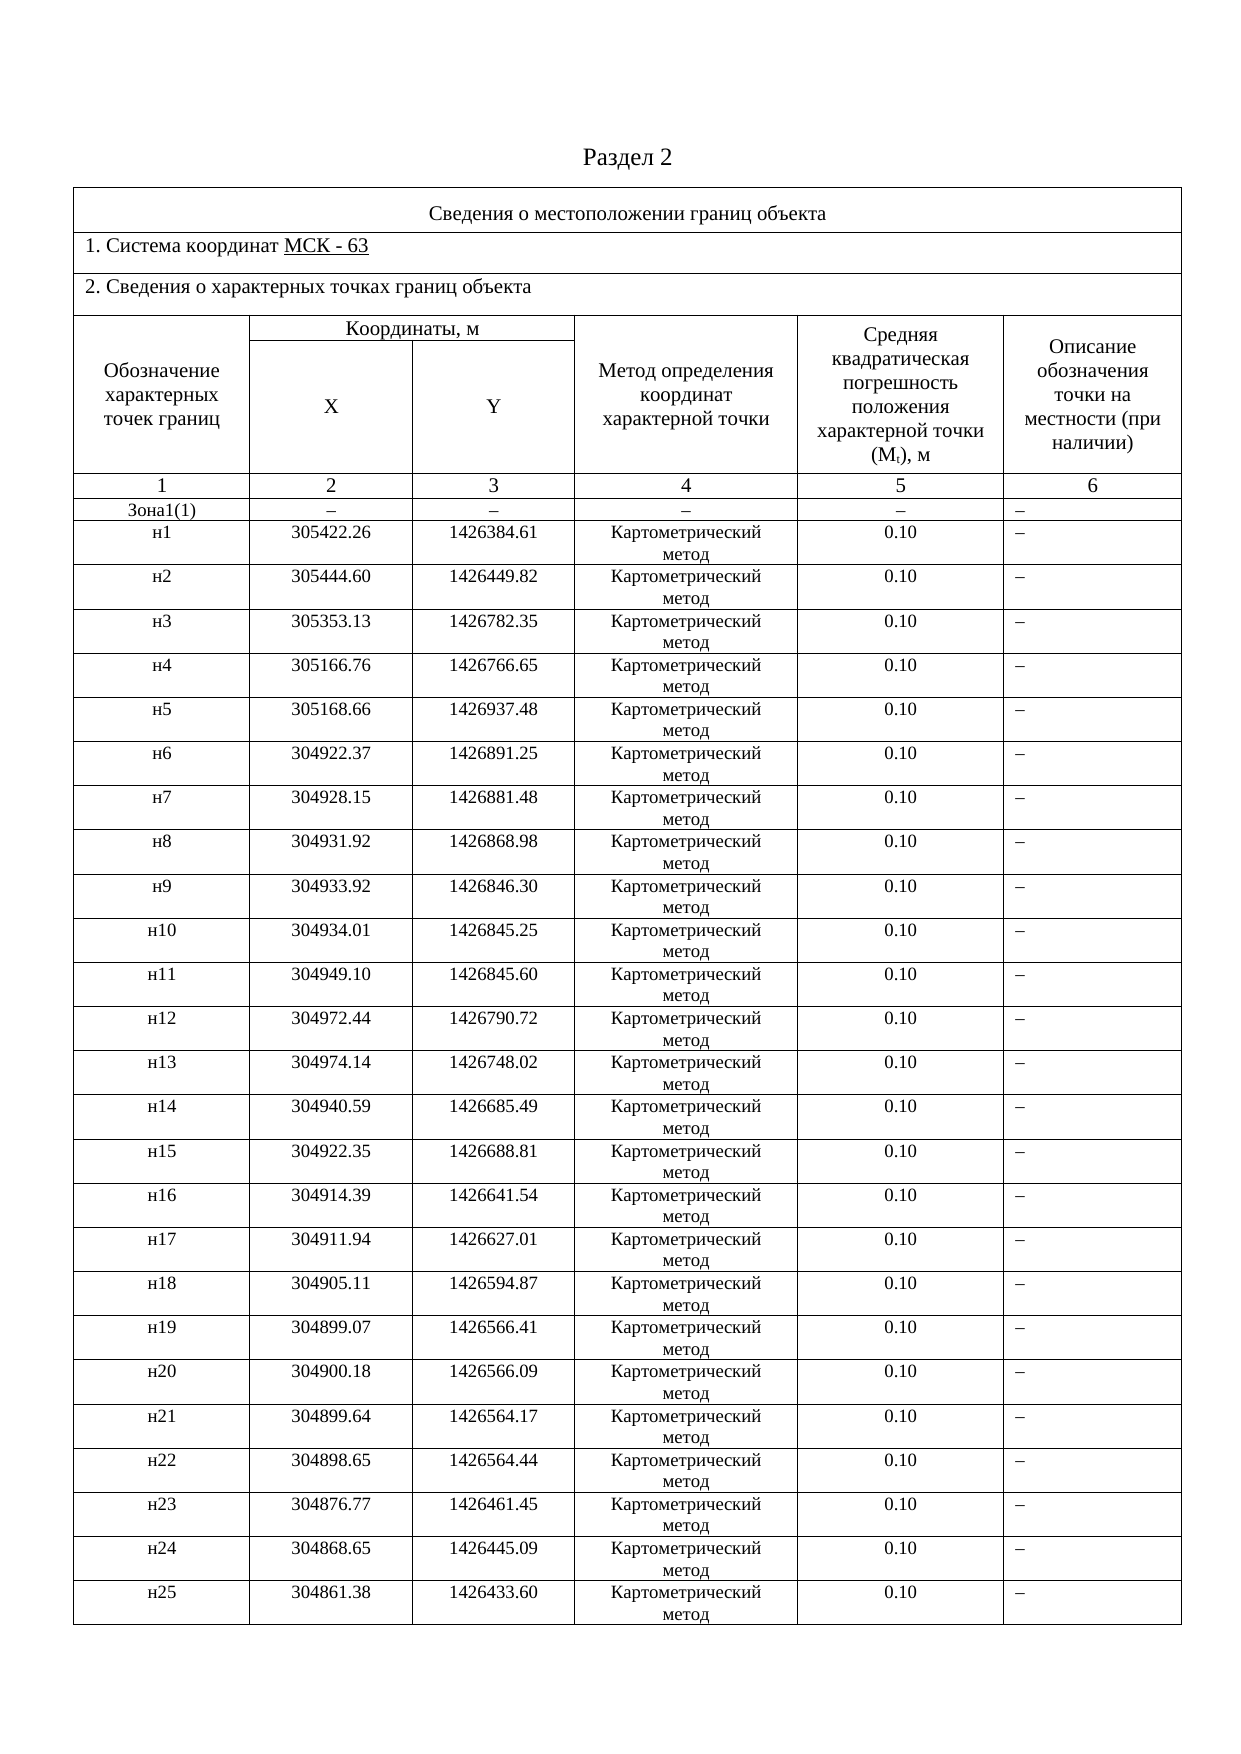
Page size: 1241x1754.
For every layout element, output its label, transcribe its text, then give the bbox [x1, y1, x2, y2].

table_cell 5 [798, 474, 1003, 497]
table_cell Картометрический метод [575, 1228, 797, 1271]
table_cell Картометрический метод [575, 698, 797, 741]
table_cell н2 [74, 565, 249, 608]
table_cell – [1004, 875, 1181, 918]
table_cell н6 [74, 742, 249, 785]
table_cell н15 [74, 1140, 249, 1183]
table_cell Картометрический метод [575, 1360, 797, 1403]
table_cell 0.10 [798, 875, 1003, 918]
table_cell 1426564.17 [413, 1405, 574, 1448]
table_cell 1426845.60 [413, 963, 574, 1006]
table_cell 1426688.81 [413, 1140, 574, 1183]
table_cell 1426748.02 [413, 1051, 574, 1094]
table_cell Х [250, 341, 412, 472]
table_cell – [1004, 521, 1181, 564]
table_cell 1426641.54 [413, 1184, 574, 1227]
table_cell – [1004, 786, 1181, 829]
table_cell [575, 1581, 797, 1624]
table_cell 0.10 [798, 1051, 1003, 1094]
table_cell Картометрический метод [575, 1316, 797, 1359]
table_cell 304934.01 [250, 919, 412, 962]
table_cell 1426445.09 [413, 1537, 574, 1580]
table_cell Описание обозначения точки на местности (при наличии) [1004, 316, 1181, 472]
table_cell н13 [74, 1051, 249, 1094]
table_cell – [1004, 830, 1181, 873]
table_cell 0.10 [798, 521, 1003, 564]
table_cell 304911.94 [250, 1228, 412, 1271]
table_cell Картометрический метод [575, 1051, 797, 1094]
table_cell 304899.07 [250, 1316, 412, 1359]
table_cell 0.10 [798, 963, 1003, 1006]
table_cell 1426594.87 [413, 1272, 574, 1315]
table_cell н9 [74, 875, 249, 918]
table_cell 0.10 [798, 1184, 1003, 1227]
table_cell 0.10 [798, 1449, 1003, 1492]
table_cell 1426433.60 [413, 1581, 574, 1624]
table_cell 0.10 [798, 1537, 1003, 1580]
table_cell 1426868.98 [413, 830, 574, 873]
table_cell 0.10 [798, 1095, 1003, 1138]
table_cell 304974.14 [250, 1051, 412, 1094]
table_cell н3 [74, 610, 249, 653]
table_cell – [1004, 1228, 1181, 1271]
table_cell – [1004, 1095, 1181, 1138]
table_cell 0.10 [798, 1140, 1003, 1183]
table_cell Картометрический метод [575, 875, 797, 918]
table_cell 0.10 [798, 1228, 1003, 1271]
table_cell н10 [74, 919, 249, 962]
table_cell Картометрический метод [575, 1007, 797, 1050]
table_cell – [1004, 1493, 1181, 1536]
table_cell н19 [74, 1316, 249, 1359]
table_cell н18 [74, 1272, 249, 1315]
table_cell 304928.15 [250, 786, 412, 829]
table_cell н7 [74, 786, 249, 829]
table_cell Картометрический метод [575, 919, 797, 962]
table_cell Сведения о местоположении границ объекта [74, 188, 1181, 232]
table_cell Картометрический метод [575, 786, 797, 829]
table_cell 304949.10 [250, 963, 412, 1006]
table_cell Картометрический метод [575, 1095, 797, 1138]
table_cell Картометрический метод [575, 1449, 797, 1492]
table_cell – [1004, 1007, 1181, 1050]
table_cell 1426790.72 [413, 1007, 574, 1050]
table_cell – [1004, 1581, 1181, 1624]
table_cell – [1004, 1316, 1181, 1359]
table_cell – [1004, 1184, 1181, 1227]
table_cell 2. Сведения о характерных точках границ объекта [74, 274, 1181, 314]
table_cell 1 [74, 474, 249, 497]
table_cell – [1004, 963, 1181, 1006]
table_cell н5 [74, 698, 249, 741]
table_cell 304861.38 [250, 1581, 412, 1624]
table_cell – [250, 499, 412, 520]
table_cell 1426846.30 [413, 875, 574, 918]
table_cell 1426685.49 [413, 1095, 574, 1138]
table_cell 0.10 [798, 830, 1003, 873]
table_cell 304933.92 [250, 875, 412, 918]
table_cell н4 [74, 654, 249, 697]
table_cell – [1004, 654, 1181, 697]
table_cell 0.10 [798, 565, 1003, 608]
table_cell – [413, 499, 574, 520]
table_cell Картометрический метод [575, 565, 797, 608]
table_cell 1426881.48 [413, 786, 574, 829]
table_cell н1 [74, 521, 249, 564]
table_cell 0.10 [798, 919, 1003, 962]
table_cell Метод определения координат характерной точки [575, 316, 797, 472]
table_cell 4 [575, 474, 797, 497]
table_cell Картометрический метод [575, 1537, 797, 1580]
table_cell – [1004, 698, 1181, 741]
table_cell 1426564.44 [413, 1449, 574, 1492]
table_cell 3 [413, 474, 574, 497]
table_cell 0.10 [798, 654, 1003, 697]
table_cell 304922.35 [250, 1140, 412, 1183]
table_cell Средняя квадратическая погрешность положения характерной точки (Мt), м [798, 316, 1003, 472]
table_cell Картометрический метод [575, 1405, 797, 1448]
table_cell 0.10 [798, 698, 1003, 741]
table_cell – [1004, 1272, 1181, 1315]
table_cell 304905.11 [250, 1272, 412, 1315]
table_cell Y [413, 341, 574, 472]
table_header Раздел 2 [74, 142, 1181, 187]
table_cell 304922.37 [250, 742, 412, 785]
table_cell н22 [74, 1449, 249, 1492]
table_cell 304898.65 [250, 1449, 412, 1492]
table_cell 1426449.82 [413, 565, 574, 608]
table_cell 1426461.45 [413, 1493, 574, 1536]
table_cell 0.10 [798, 1405, 1003, 1448]
table_cell н20 [74, 1360, 249, 1403]
table_cell Зона1(1) [74, 499, 249, 520]
table_cell – [798, 499, 1003, 520]
table_cell 0.10 [798, 1007, 1003, 1050]
table_cell 0.10 [798, 1272, 1003, 1315]
table_cell Картометрический метод [575, 830, 797, 873]
table_cell 304972.44 [250, 1007, 412, 1050]
table_cell 305444.60 [250, 565, 412, 608]
table_cell 0.10 [798, 1360, 1003, 1403]
table_cell 1426782.35 [413, 610, 574, 653]
table_cell 1426766.65 [413, 654, 574, 697]
table_cell н23 [74, 1493, 249, 1536]
table_cell 304940.59 [250, 1095, 412, 1138]
table_cell Координаты, м [250, 316, 574, 339]
table_cell – [1004, 1140, 1181, 1183]
table_cell 305166.76 [250, 654, 412, 697]
table_cell 1. Система координат МСК - 63 [74, 233, 1181, 273]
table_cell – [1004, 919, 1181, 962]
table_cell н25 [74, 1581, 249, 1624]
table_cell н14 [74, 1095, 249, 1138]
table_cell 0.10 [798, 610, 1003, 653]
table_cell 1426891.25 [413, 742, 574, 785]
table_cell – [1004, 499, 1181, 520]
table_cell – [1004, 1360, 1181, 1403]
table_cell 305353.13 [250, 610, 412, 653]
table_cell Картометрический метод [575, 1493, 797, 1536]
table_cell н17 [74, 1228, 249, 1271]
table_cell 0.10 [798, 1316, 1003, 1359]
table_cell 0.10 [798, 742, 1003, 785]
table_cell Картометрический метод [575, 1140, 797, 1183]
table_cell – [1004, 1051, 1181, 1094]
table_cell – [1004, 565, 1181, 608]
table_cell 2 [250, 474, 412, 497]
table_cell 1426384.61 [413, 521, 574, 564]
table_cell 6 [1004, 474, 1181, 497]
table_cell н11 [74, 963, 249, 1006]
table_cell – [575, 499, 797, 520]
table_cell 304931.92 [250, 830, 412, 873]
table_cell 305422.26 [250, 521, 412, 564]
table_cell н21 [74, 1405, 249, 1448]
table_cell 304868.65 [250, 1537, 412, 1580]
table_cell 1426937.48 [413, 698, 574, 741]
table_cell Картометрический метод [575, 742, 797, 785]
table_cell 304899.64 [250, 1405, 412, 1448]
table_cell Картометрический метод [575, 1272, 797, 1315]
table_cell н8 [74, 830, 249, 873]
table_cell Картометрический метод [575, 963, 797, 1006]
table_cell н12 [74, 1007, 249, 1050]
table_cell – [1004, 1449, 1181, 1492]
table_cell – [1004, 1405, 1181, 1448]
table_cell 304876.77 [250, 1493, 412, 1536]
table_cell Картометрический метод [575, 1184, 797, 1227]
table_cell 1426845.25 [413, 919, 574, 962]
table_cell 305168.66 [250, 698, 412, 741]
table_cell 0.10 [798, 1493, 1003, 1536]
table_cell н24 [74, 1537, 249, 1580]
table_cell Картометрический метод [575, 610, 797, 653]
table_cell н16 [74, 1184, 249, 1227]
table_cell Картометрический метод [575, 521, 797, 564]
table_cell Картометрический метод [575, 654, 797, 697]
table_cell 1426566.09 [413, 1360, 574, 1403]
table_cell 304914.39 [250, 1184, 412, 1227]
table_cell – [1004, 1537, 1181, 1580]
table_cell – [1004, 610, 1181, 653]
table_cell – [1004, 742, 1181, 785]
table_cell 0.10 [798, 1581, 1003, 1624]
table_cell 0.10 [798, 786, 1003, 829]
table_cell 1426627.01 [413, 1228, 574, 1271]
table_cell 1426566.41 [413, 1316, 574, 1359]
table_cell Обозначение характерных точек границ [74, 316, 249, 472]
table_cell 304900.18 [250, 1360, 412, 1403]
